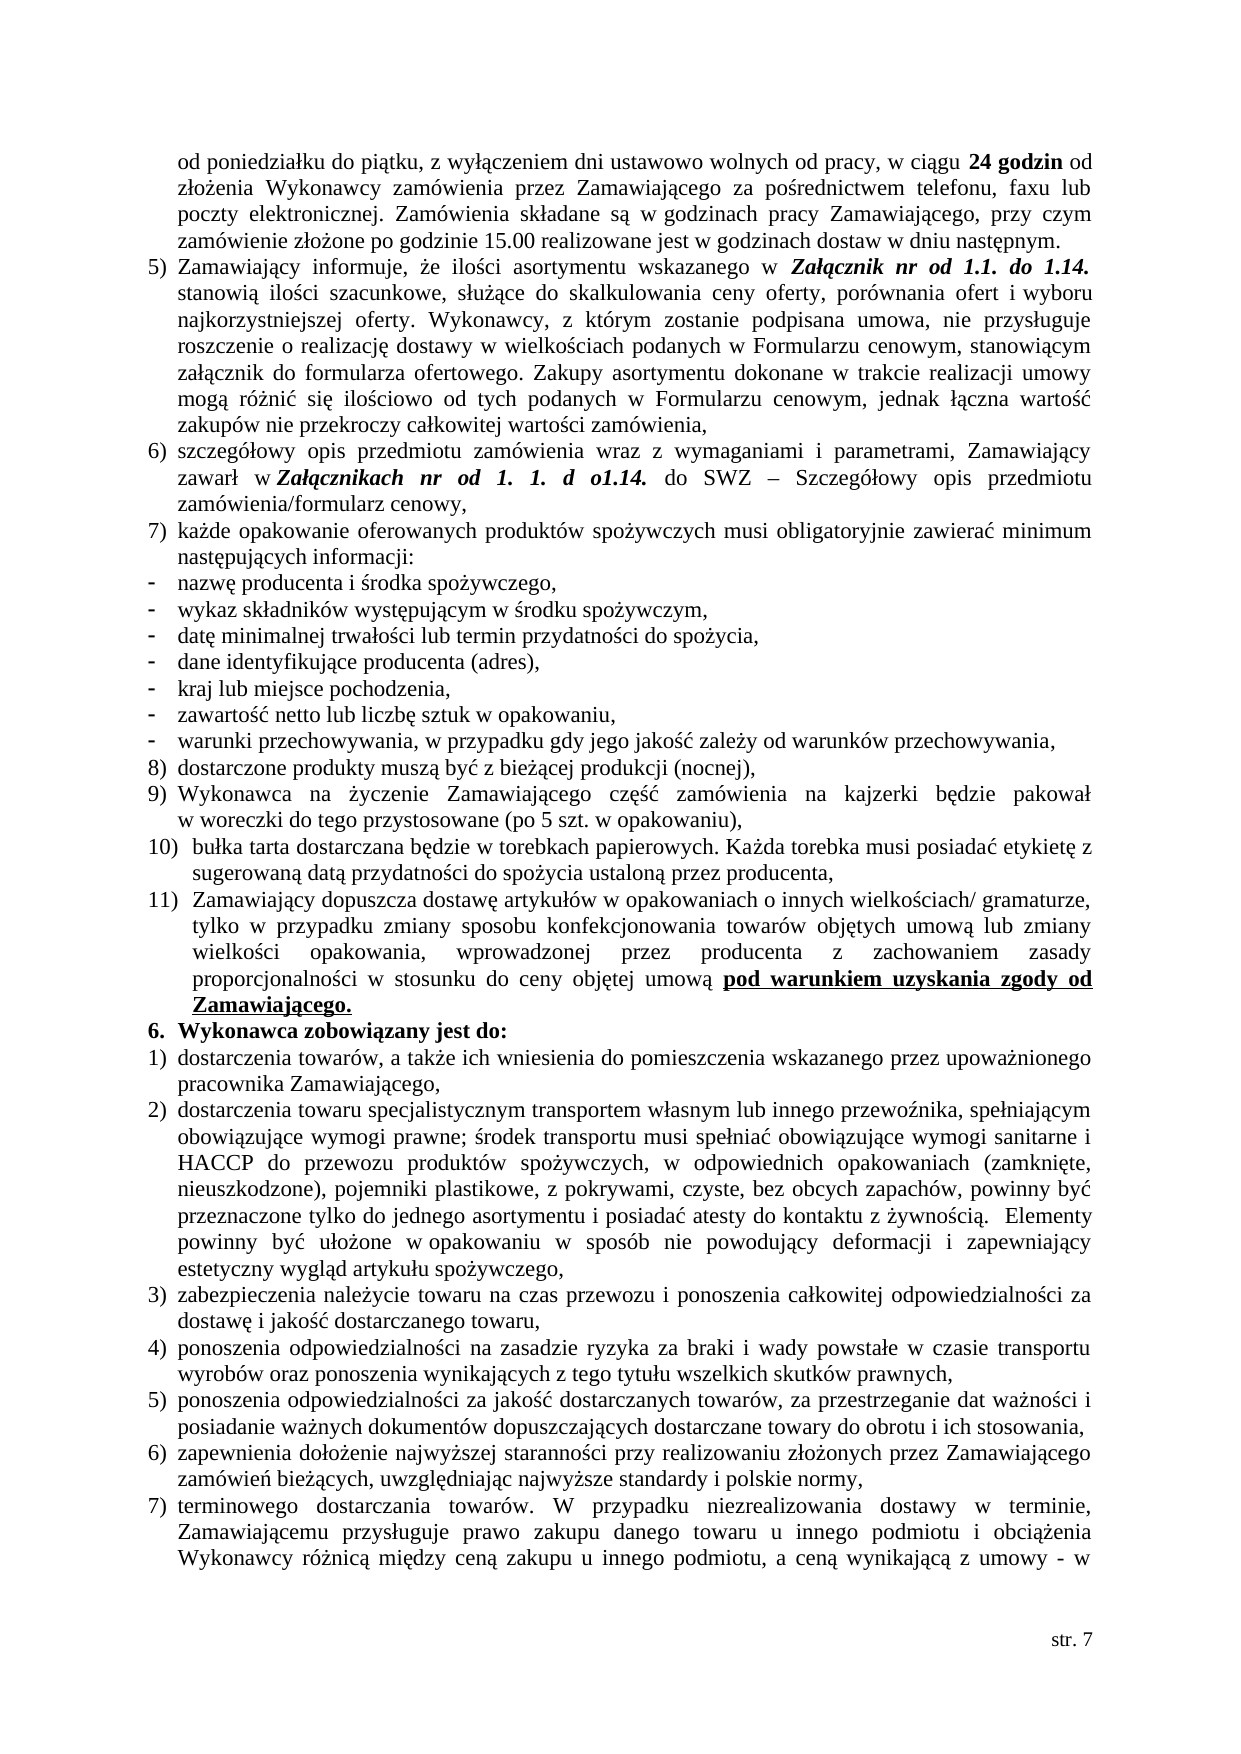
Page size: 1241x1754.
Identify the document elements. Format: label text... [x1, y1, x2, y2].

list warunki przechowywania, w przypadku gdy jego jakość zależy od warunków przechowywania, [148, 727, 1092, 754]
list zabezpieczenia należycie towaru na czas przewozu i ponoszenia całkowitej odpowiedzialności za dostawę i jakość dostarczanego towaru, [148, 1281, 1092, 1334]
list nazwę producenta i środka spożywczego, [148, 569, 1092, 596]
list Wykonawca zobowiązany jest do: [148, 1017, 1092, 1044]
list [148, 1492, 1092, 1571]
list Wykonawca na życzenie Zamawiającego część zamówienia na kajzerki będzie pakował w woreczki do tego przystosowane (po 5 szt. w opakowaniu), [148, 780, 1092, 833]
list dostarczone produkty muszą być z bieżącej produkcji (nocnej), [148, 754, 1092, 780]
list kraj lub miejsce pochodzenia, [148, 675, 1092, 701]
list każde opakowanie oferowanych produktów spożywczych musi obligatoryjnie zawierać minimum następujących informacji: [148, 517, 1092, 569]
list zapewnienia dołożenie najwyższej staranności przy realizowaniu złożonych przez Zamawiającego zamówień bieżących, uwzględniając najwyższe standardy i polskie normy, [148, 1439, 1092, 1492]
list dostarczenia towarów, a także ich wniesienia do pomieszczenia wskazanego przez upoważnionego pracownika Zamawiającego, [148, 1044, 1092, 1096]
list szczegółowy opis przedmiotu zamówienia wraz z wymaganiami i parametrami, Zamawiający zawarł w Załącznikach nr od 1. 1. d o1.14. do SWZ – Szczegółowy opis przedmiotu zamówienia/formularz cenowy, [148, 438, 1092, 517]
list wykaz składników występującym w środku spożywczym, [148, 596, 1092, 622]
list zawartość netto lub liczbę sztuk w opakowaniu, [148, 701, 1092, 727]
list ponoszenia odpowiedzialności za jakość dostarczanych towarów, za przestrzeganie dat ważności i posiadanie ważnych dokumentów dopuszczających dostarczane towary do obrotu i ich stosowania, [148, 1386, 1092, 1439]
list Zamawiający informuje, że ilości asortymentu wskazanego w Załącznik nr od 1.1. do 1.14. stanowią ilości szacunkowe, służące do skalkulowania ceny oferty, porównania ofert i wyboru najkorzystniejszej oferty. Wykonawcy, z którym zostanie podpisana umowa, nie przysługuje roszczenie o realizację dostawy w wielkościach podanych w Formularzu cenowym, stanowiącym załącznik do formularza ofertowego. Zakupy asortymentu dokonane w trakcie realizacji umowy mogą różnić się ilościowo od tych podanych w Formularzu cenowym, jednak łączna wartość zakupów nie przekroczy całkowitej wartości zamówienia, [148, 253, 1092, 438]
list datę minimalnej trwałości lub termin przydatności do spożycia, [148, 622, 1092, 648]
list bułka tarta dostarczana będzie w torebkach papierowych. Każda torebka musi posiadać etykietę z sugerowaną datą przydatności do spożycia ustaloną przez producenta, [148, 833, 1092, 886]
list Zamawiający dopuszcza dostawę artykułów w opakowaniach o innych wielkościach/ gramaturze, tylko w przypadku zmiany sposobu konfekcjonowania towarów objętych umową lub zmiany wielkości opakowania, wprowadzonej przez producenta z zachowaniem zasady proporcjonalności w stosunku do ceny objętej umową pod warunkiem uzyskania zgody od Zamawiającego. [148, 886, 1092, 1017]
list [148, 148, 1092, 253]
list dane identyfikujące producenta (adres), [148, 648, 1092, 675]
list dostarczenia towaru specjalistycznym transportem własnym lub innego przewoźnika, spełniającym obowiązujące wymogi prawne; środek transportu musi spełniać obowiązujące wymogi sanitarne i HACCP do przewozu produktów spożywczych, w odpowiednich opakowaniach (zamknięte, nieuszkodzone), pojemniki plastikowe, z pokrywami, czyste, bez obcych zapachów, powinny być przeznaczone tylko do jednego asortymentu i posiadać atesty do kontaktu z żywnością. Elementy powinny być ułożone w opakowaniu w sposób nie powodujący deformacji i zapewniający estetyczny wygląd artykułu spożywczego, [148, 1096, 1092, 1281]
list ponoszenia odpowiedzialności na zasadzie ryzyka za braki i wady powstałe w czasie transportu wyrobów oraz ponoszenia wynikających z tego tytułu wszelkich skutków prawnych, [148, 1334, 1092, 1386]
